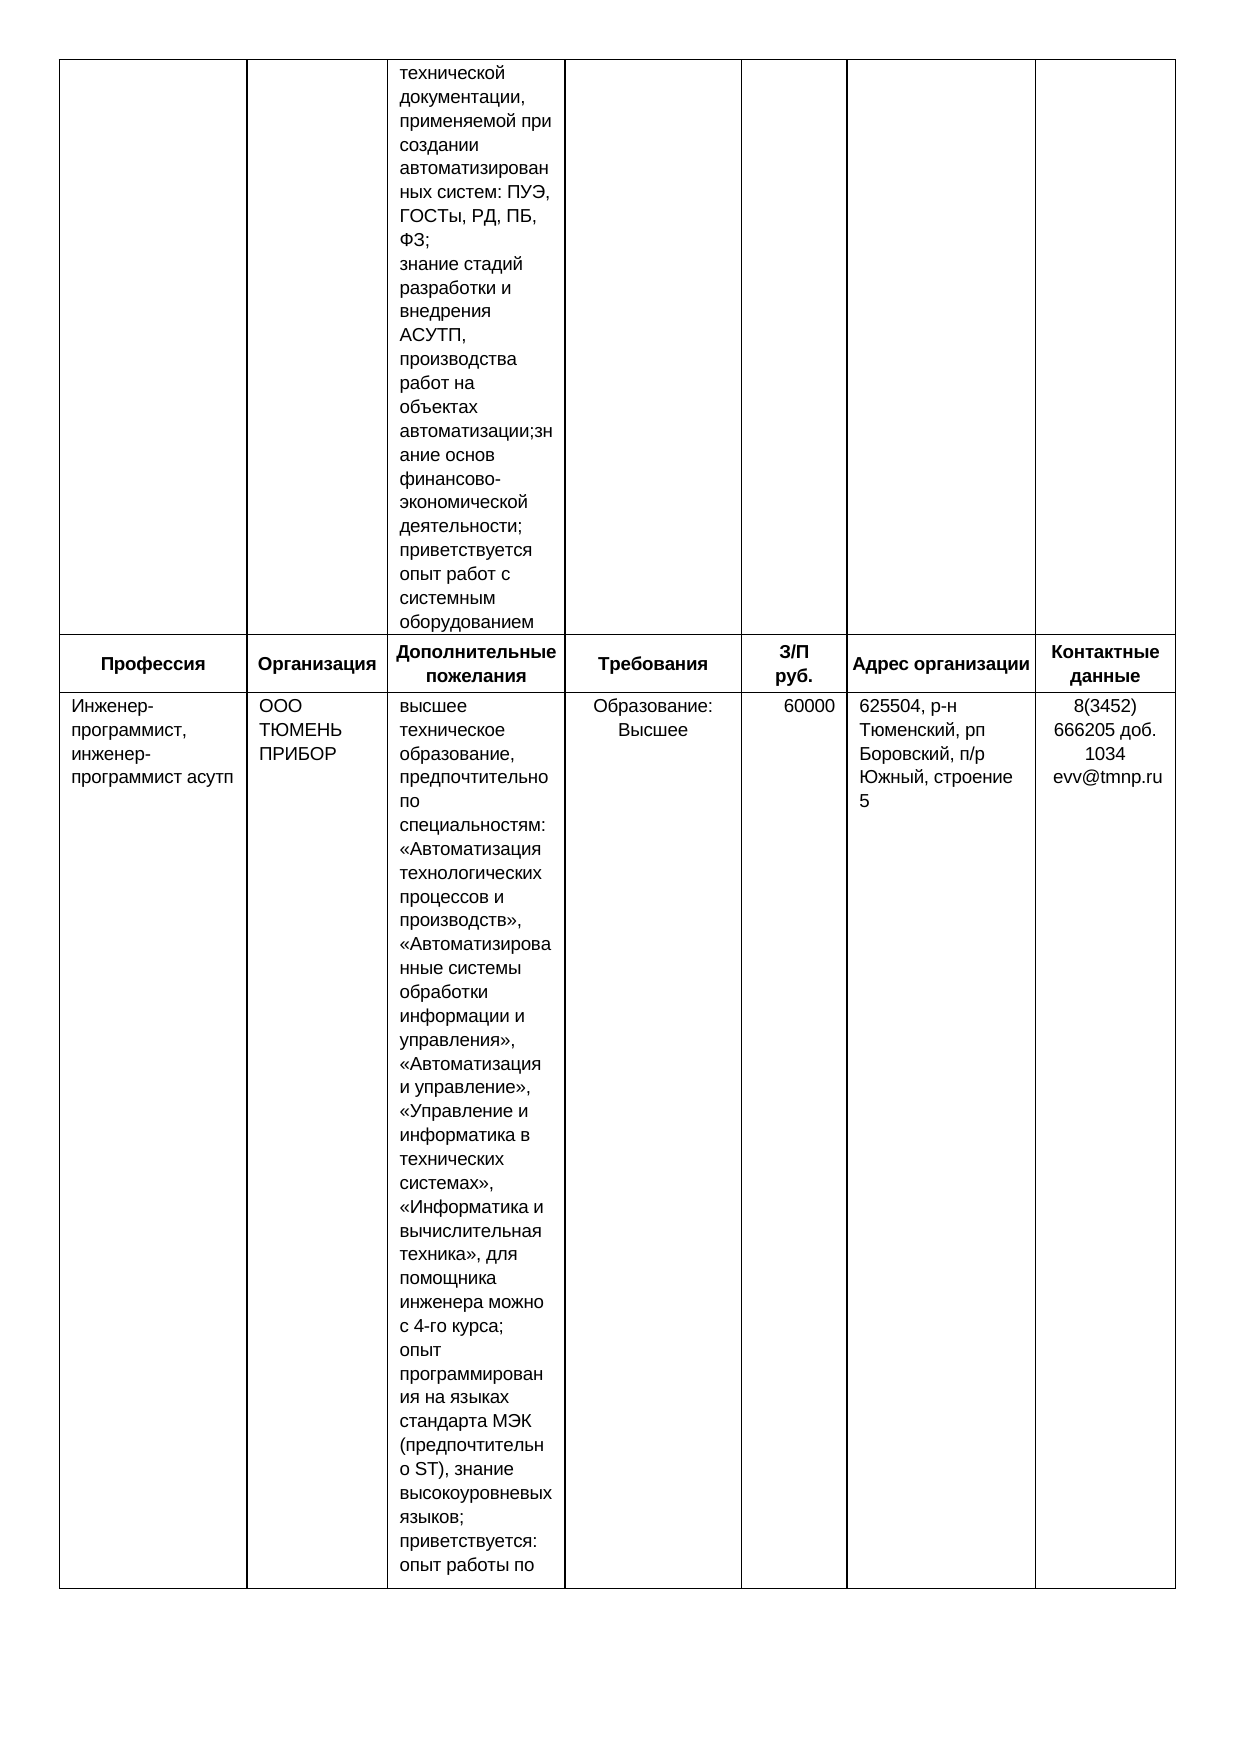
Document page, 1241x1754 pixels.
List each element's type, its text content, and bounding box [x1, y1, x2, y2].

table_cell Профессия [60, 635, 246, 692]
table_cell [848, 60, 1035, 634]
table_cell 60000 [742, 693, 846, 1587]
table_cell [248, 60, 387, 634]
table_cell Требования [566, 635, 741, 692]
table_cell Контактные данные [1036, 635, 1175, 692]
table_cell Организация [248, 635, 387, 692]
table_cell технической документации, применяемой при создании автоматизированных систем: ПУЭ, ГОСТы, РД, ПБ, ФЗ; знание стадий разработки и внедрения АСУТП, производства работ на объектах автоматизации;знание основ финансово-экономической деятельности; приветствуется опыт работ с системным оборудованием YOKOGAWA, Bernecker + Rainer; [388, 60, 564, 634]
table_cell [1036, 60, 1175, 634]
table_cell [566, 60, 741, 634]
table_cell высшее техническое образование, предпочтительно по специальностям: «Автоматизация технологических процессов и производств», «Автоматизированные системы обработки информации и управления», «Автоматизация и управление», «Управление и информатика в технических системах», «Информатика и вычислительная техника», для помощника инженера можно с 4-го курса; опыт программирования на языках стандарта МЭК (предпочтительно ST), знание высокоуровневых языков; приветствуется: опыт работы по специальности, возможно трудоустройство выпускников по направлению без опыта работы, но с большим желанием работать; наличие опыта работы с продуктами компаний ProSoft, TREI, OWEN, B&R, Mitsubishi, Siemens, Yokogawa; чтение технологических и электрических схем приветствуется; знание технического английского языка (чтение документации); готовность к командировкам. [388, 693, 564, 1587]
table_cell Образование: Высшее [566, 693, 741, 1587]
table_cell [742, 60, 846, 634]
table_cell Адрес организации [848, 635, 1035, 692]
table_cell Дополнительные пожелания [388, 635, 564, 692]
table_cell 8(3452) 666205 доб. 1034 evv@tmnp.ru [1036, 693, 1175, 1587]
table_cell ООО ТЮМЕНЬ ПРИБОР [248, 693, 387, 1587]
table_cell З/П руб. [742, 635, 846, 692]
table_cell 625504, р-н Тюменский, рп Боровский, п/р Южный, строение 5 [848, 693, 1035, 1587]
table_cell [60, 60, 246, 634]
table_cell Инженер-программист, инженер-программист асутп [60, 693, 246, 1587]
